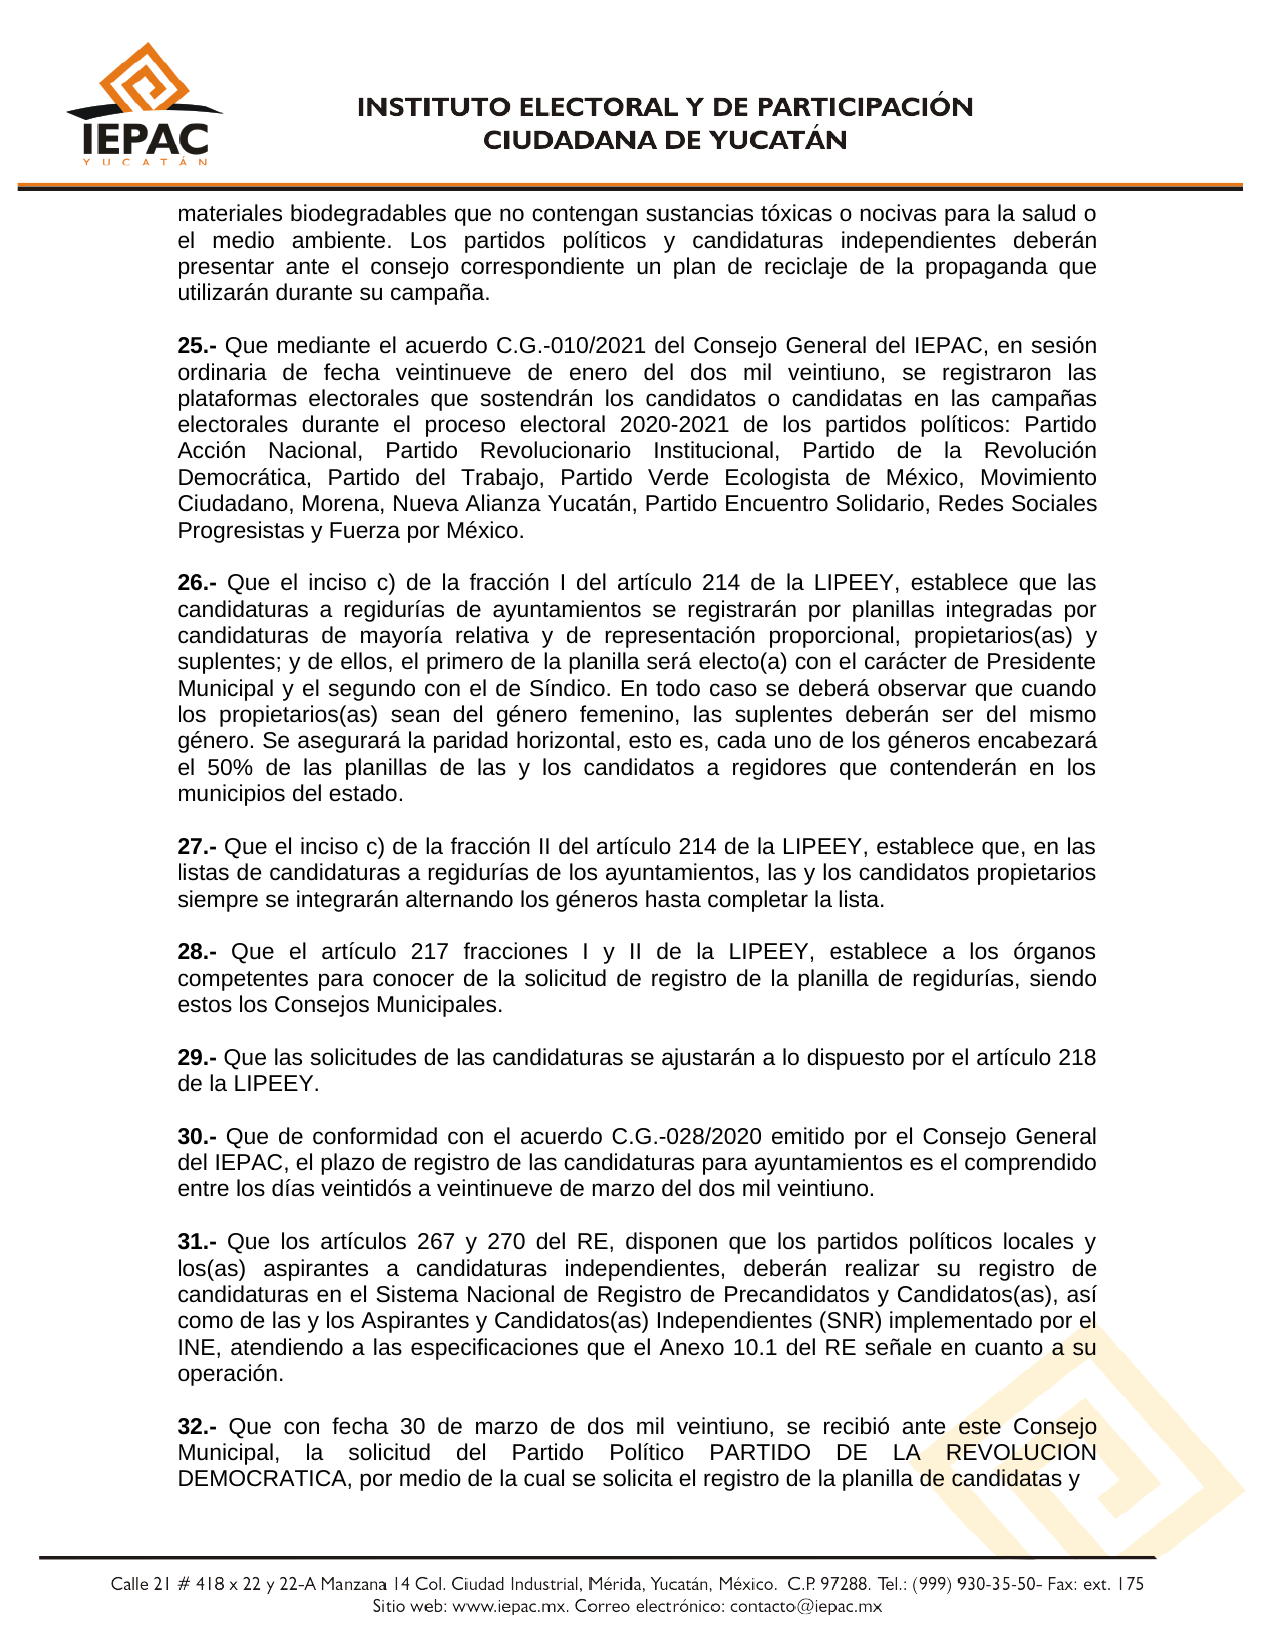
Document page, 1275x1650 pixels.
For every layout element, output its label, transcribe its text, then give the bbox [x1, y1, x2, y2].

text 30.- Que de conformidad con el acuerdo C.G.-028/2020 emitido por el Consejo General del IEPAC, el plazo de registro de las candidaturas para ayuntamientos es el comprendido entre los días veintidós a veintinueve de marzo del dos mil veintiuno. [177, 1123, 1098, 1202]
picture [17, 42, 1247, 1615]
text 26.- Que el inciso c) de la fracción I del artículo 214 de la LIPEEY, establece que las candidaturas a regidurías de ayuntamientos se registrarán por planillas integradas por candidaturas de mayoría relativa y de representación proporcional, propietarios(as) y suplentes; y de ellos, el primero de la planilla será electo(a) con el carácter de Presidente Municipal y el segundo con el de Síndico. En todo caso se deberá observar que cuando los propietarios(as) sean del género femenino, las suplentes deberán ser del mismo género. Se asegurará la paridad horizontal, esto es, cada uno de los géneros encabezará el 50% de las planillas de las y los candidatos a regidores que contenderán en los municipios del estado. [177, 569, 1098, 806]
text 32.- Que con fecha 30 de marzo de dos mil veintiuno, se recibió ante este Consejo Municipal, la solicitud del Partido Político PARTIDO DE LA REVOLUCION DEMOCRATICA, por medio de la cual se solicita el registro de la planilla de candidatas y [177, 1413, 1098, 1492]
text 29.- Que las solicitudes de las candidaturas se ajustarán a lo dispuesto por el artículo 218 de la LIPEEY. [177, 1044, 1098, 1096]
text 28.- Que el artículo 217 fracciones I y II de la LIPEEY, establece a los órganos competentes para conocer de la solicitud de registro de la planilla de regidurías, siendo estos los Consejos Municipales. [177, 938, 1098, 1017]
text materiales biodegradables que no contengan sustancias tóxicas o nocivas para la salud o el medio ambiente. Los partidos políticos y candidaturas independientes deberán presentar ante el consejo correspondiente un plan de reciclaje de la propaganda que utilizarán durante su campaña. [177, 200, 1098, 306]
text 31.- Que los artículos 267 y 270 del RE, disponen que los partidos políticos locales y los(as) aspirantes a candidaturas independientes, deberán realizar su registro de candidaturas en el Sistema Nacional de Registro de Precandidatos y Candidatos(as), así como de las y los Aspirantes y Candidatos(as) Independientes (SNR) implementado por el INE, atendiendo a las especificaciones que el Anexo 10.1 del RE señale en cuanto a su operación. [177, 1228, 1098, 1386]
text 27.- Que el inciso c) de la fracción II del artículo 214 de la LIPEEY, establece que, en las listas de candidaturas a regidurías de los ayuntamientos, las y los candidatos propietarios siempre se integrarán alternando los géneros hasta completar la lista. [177, 833, 1098, 912]
text 25.- Que mediante el acuerdo C.G.-010/2021 del Consejo General del IEPAC, en sesión ordinaria de fecha veintinueve de enero del dos mil veintiuno, se registraron las plataformas electorales que sostendrán los candidatos o candidatas en las campañas electorales durante el proceso electoral 2020-2021 de los partidos políticos: Partido Acción Nacional, Partido Revolucionario Institucional, Partido de la Revolución Democrática, Partido del Trabajo, Partido Verde Ecologista de México, Movimiento Ciudadano, Morena, Nueva Alianza Yucatán, Partido Encuentro Solidario, Redes Sociales Progresistas y Fuerza por México. [177, 332, 1098, 543]
